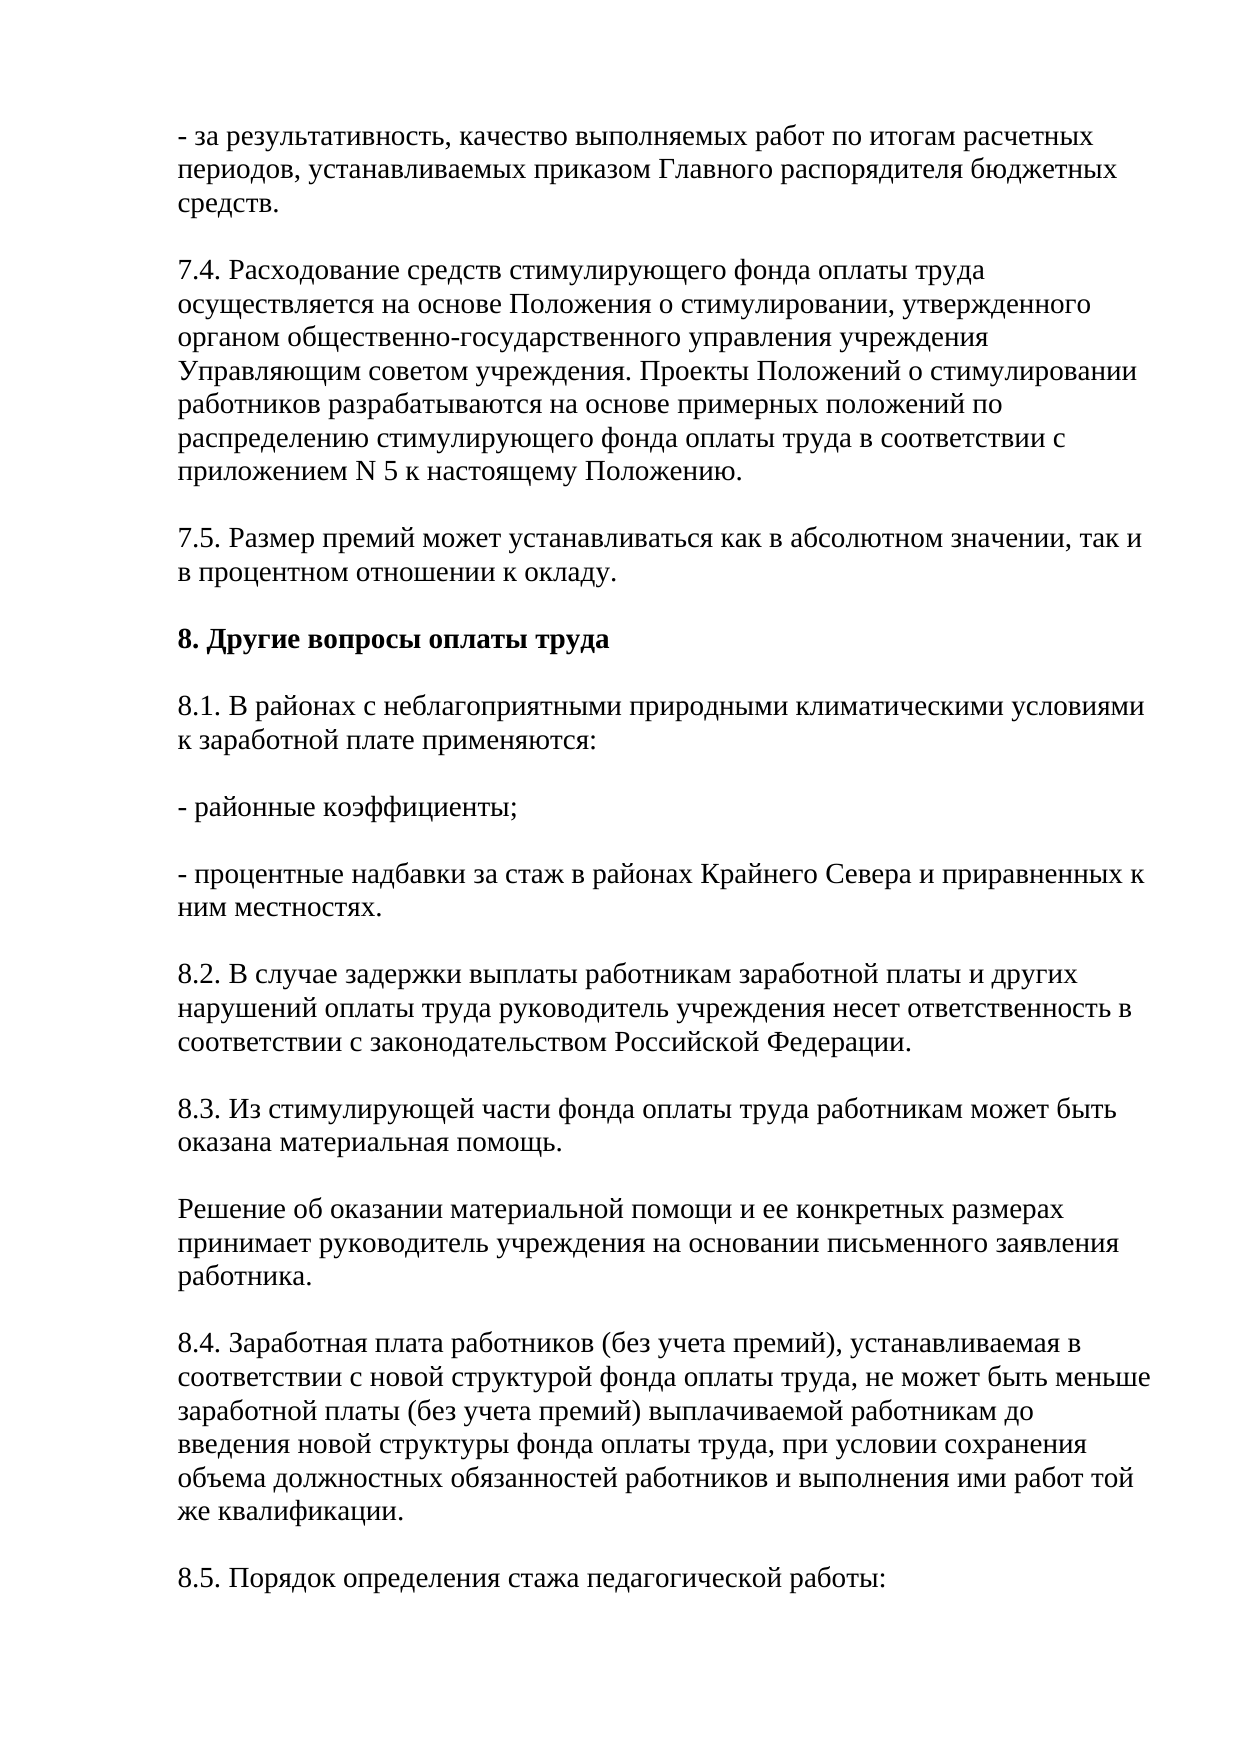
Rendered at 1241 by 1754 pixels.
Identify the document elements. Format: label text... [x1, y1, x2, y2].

text 8.3. Из стимулирующей части фонда оплаты труда работникам может быть оказана материальная помощь. [177, 1091, 1152, 1158]
text - процентные надбавки за стаж в районах Крайнего Севера и приравненных к ним местностях. [177, 856, 1152, 923]
text - районные коэффициенты; [177, 789, 1152, 822]
text 8.4. Заработная плата работников (без учета премий), устанавливаемая в соответствии с новой структурой фонда оплаты труда, не может быть меньше заработной платы (без учета премий) выплачиваемой работникам до введения новой структуры фонда оплаты труда, при условии сохранения объема должностных обязанностей работников и выполнения ими работ той же квалификации. [177, 1326, 1152, 1527]
text - за результативность, качество выполняемых работ по итогам расчетных периодов, устанавливаемых приказом Главного распорядителя бюджетных средств. [177, 118, 1152, 219]
text 8.2. В случае задержки выплаты работникам заработной платы и других нарушений оплаты труда руководитель учреждения несет ответственность в соответствии с законодательством Российской Федерации. [177, 957, 1152, 1057]
text 7.4. Расходование средств стимулирующего фонда оплаты труда осуществляется на основе Положения о стимулировании, утвержденного органом общественно-государственного управления учреждения Управляющим советом учреждения. Проекты Положений о стимулировании работников разрабатываются на основе примерных положений по распределению стимулирующего фонда оплаты труда в соответствии с приложением N 5 к настоящему Положению. [177, 252, 1152, 487]
text Решение об оказании материальной помощи и ее конкретных размерах принимает руководитель учреждения на основании письменного заявления работника. [177, 1191, 1152, 1292]
text 8. Другие вопросы оплаты труда [177, 621, 1152, 655]
text 7.5. Размер премий может устанавливаться как в абсолютном значении, так и в процентном отношении к окладу. [177, 521, 1152, 588]
text 8.1. В районах с неблагоприятными природными климатическими условиями к заработной плате применяются: [177, 688, 1152, 755]
text 8.5. Порядок определения стажа педагогической работы: [177, 1560, 1152, 1594]
